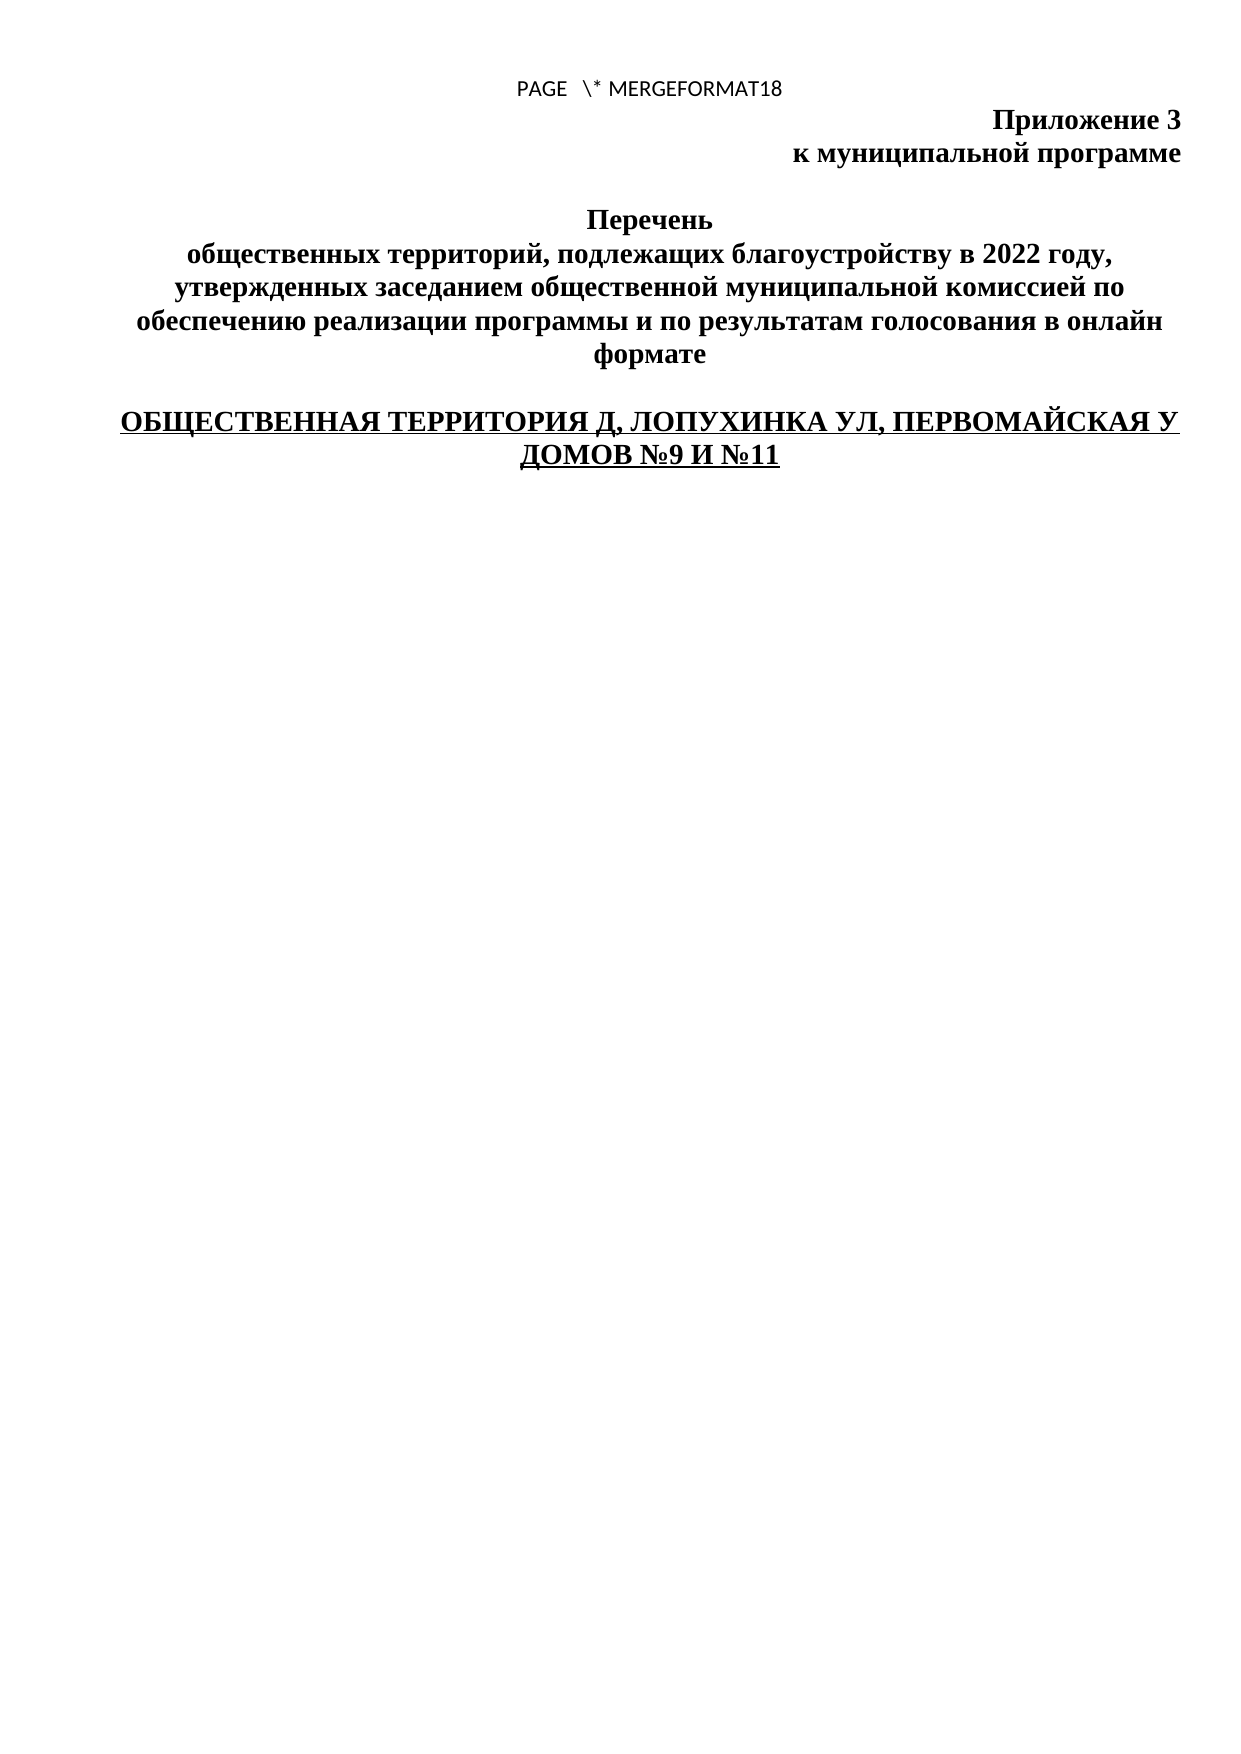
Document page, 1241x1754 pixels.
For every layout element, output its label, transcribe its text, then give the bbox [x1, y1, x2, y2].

text Приложение 3 [118, 102, 1181, 135]
text общественных территорий, подлежащих благоустройству в 2022 году, утвержденных заседанием общественной муниципальной комиссией по обеспечению реализации программы и по результатам голосования в онлайн формате [118, 236, 1181, 370]
text Перечень [118, 202, 1181, 236]
text ОБЩЕСТВЕННАЯ ТЕРРИТОРИЯ Д, ЛОПУХИНКА УЛ, ПЕРВОМАЙСКАЯ У ДОМОВ №9 И №11 [118, 404, 1181, 471]
text к муниципальной программе [118, 135, 1181, 169]
